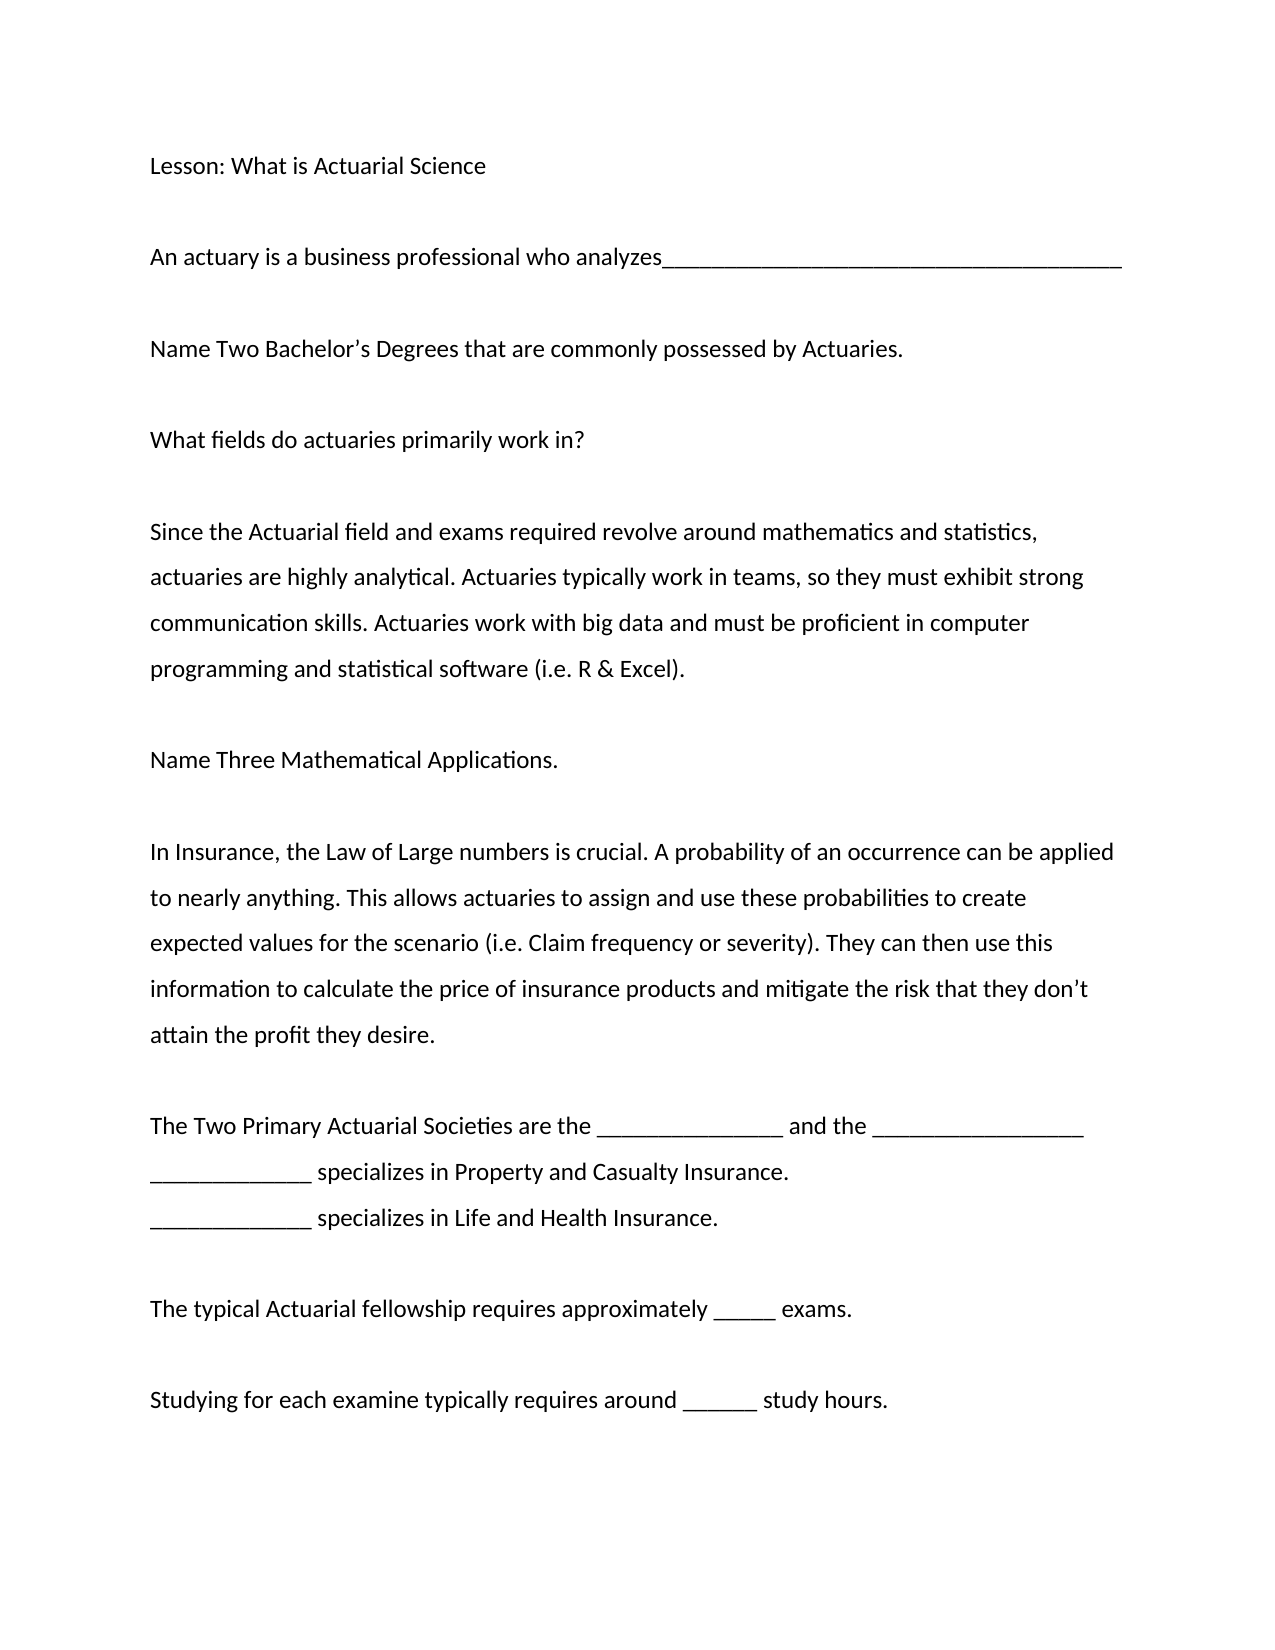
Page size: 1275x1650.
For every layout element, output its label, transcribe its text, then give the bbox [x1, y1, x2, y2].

text Name Two Bachelor’s Degrees that are commonly possessed by Actuaries. [150, 333, 1125, 363]
text _____________ specializes in Life and Health Insurance. [150, 1202, 1125, 1232]
text Studying for each examine typically requires around ______ study hours. [150, 1385, 1125, 1415]
text The Two Primary Actuarial Societies are the _______________ and the _________________ [150, 1110, 1125, 1141]
text Since the Actuarial field and exams required revolve around mathematics and statistics, actuaries are highly analytical. Actuaries typically work in teams, so they must exhibit strong communication skills. Actuaries work with big data and must be proficient in computer programming and statistical software (i.e. R & Excel). [150, 516, 1125, 683]
text An actuary is a business professional who analyzes_____________________________________ [150, 241, 1125, 272]
text Lesson: What is Actuarial Science [150, 150, 1125, 181]
text Name Three Mathematical Applications. [150, 744, 1125, 775]
text What fields do actuaries primarily work in? [150, 424, 1125, 455]
text _____________ specializes in Property and Casualty Insurance. [150, 1156, 1125, 1187]
text The typical Actuarial fellowship requires approximately _____ exams. [150, 1293, 1125, 1324]
text In Insurance, the Law of Large numbers is crucial. A probability of an occurrence can be applied to nearly anything. This allows actuaries to assign and use these probabilities to create expected values for the scenario (i.e. Claim frequency or severity). They can then use this information to calculate the price of insurance products and mitigate the risk that they don’t attain the profit they desire. [150, 836, 1125, 1049]
